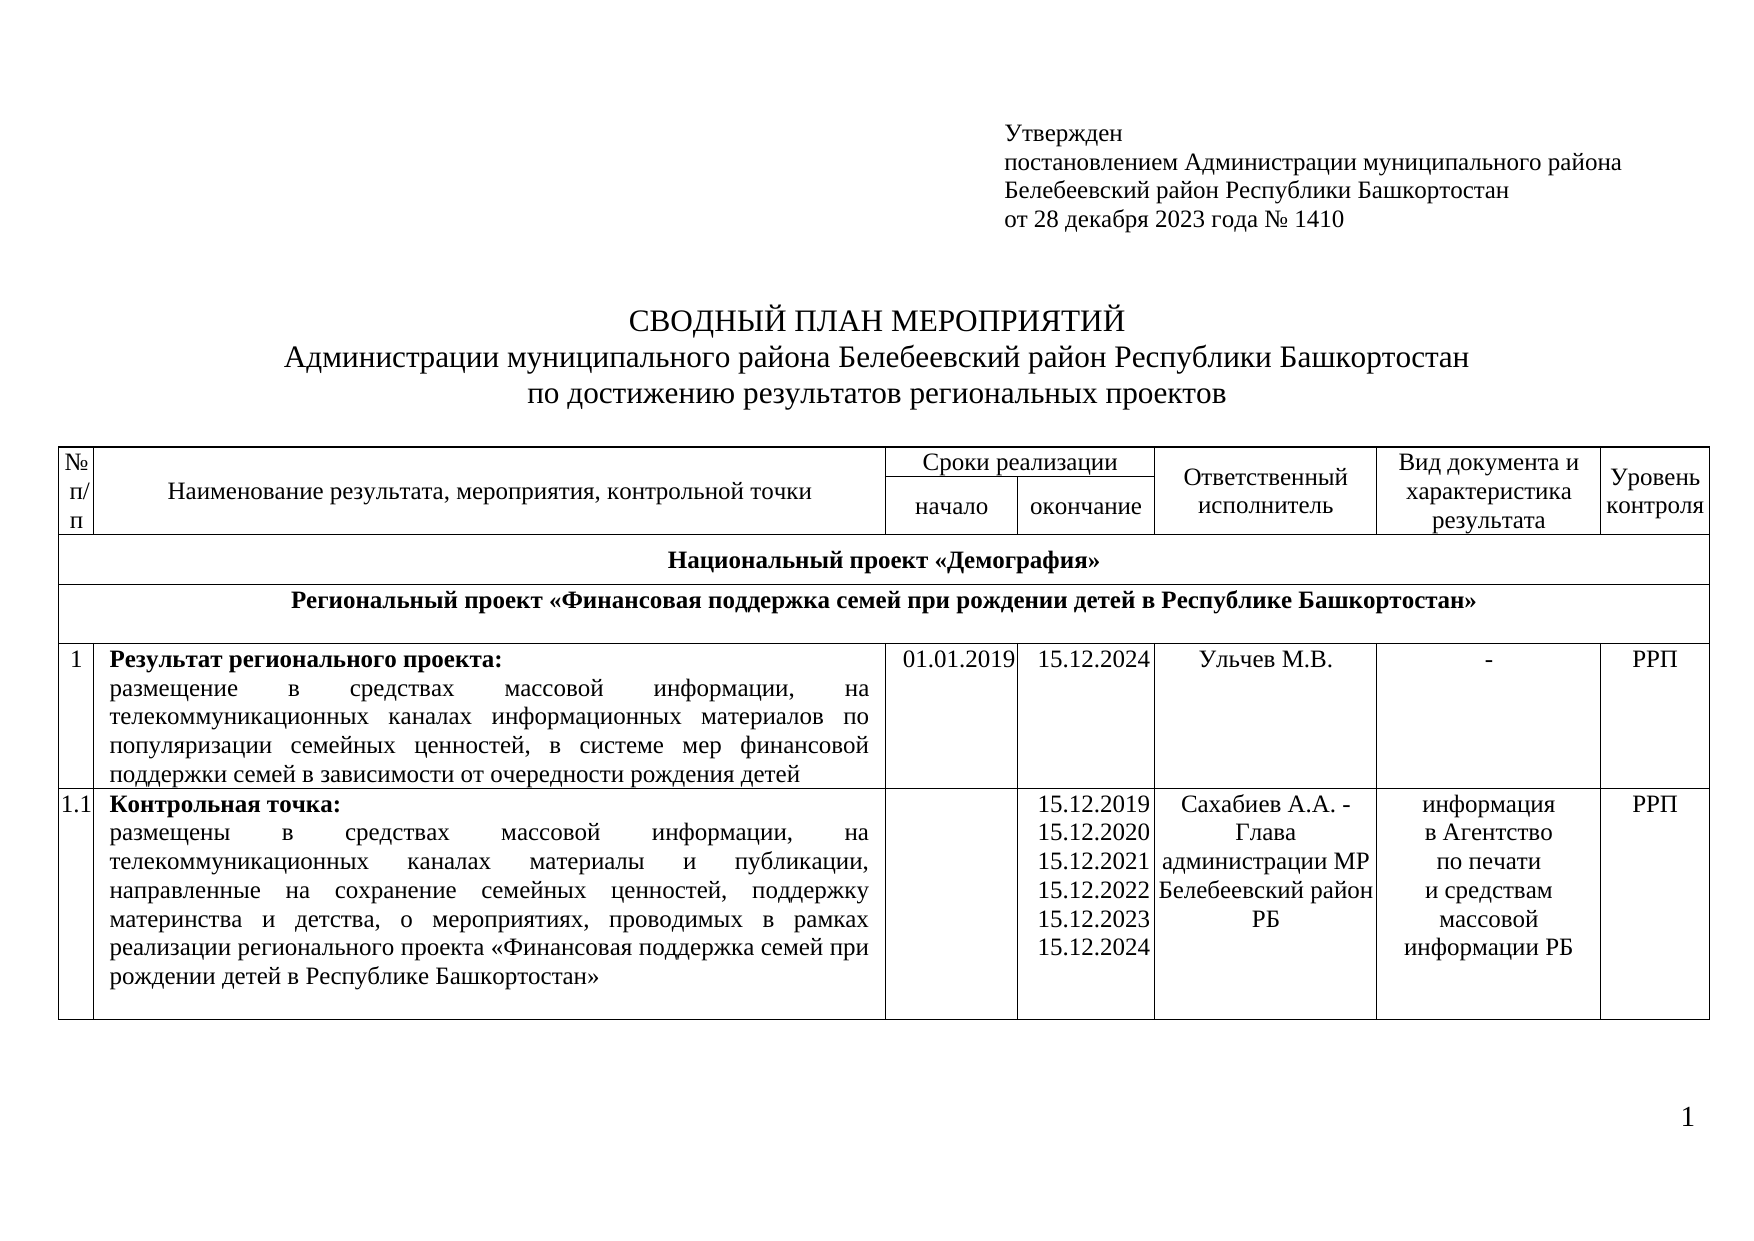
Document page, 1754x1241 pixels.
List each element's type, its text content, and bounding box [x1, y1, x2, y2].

table_cell [886, 789, 1017, 1019]
text Утвержден [1004, 118, 1695, 147]
table_cell Результат регионального проекта: размещение в средствах массовой информации, на телекоммуникационных каналах информационных материалов по популяризации семейных ценностей, в системе мер финансовой поддержки семей в зависимости от очередности рождения детей [94, 644, 885, 788]
table_header Ответственный исполнитель [1155, 448, 1376, 534]
text СВОДНЫЙ ПЛАН МЕРОПРИЯТИЙ [59, 303, 1695, 338]
table_cell Сахабиев А.А. - Глава администрации МР Белебеевский район РБ [1155, 789, 1376, 1019]
table_cell начало [886, 477, 1017, 534]
table_header Вид документа и характеристика результата [1377, 448, 1600, 534]
table_cell Региональный проект «Финансовая поддержка семей при рождении детей в Республике Башкортостан» [59, 585, 1709, 643]
table_cell информация в Агентство по печати и средствам массовой информации РБ [1377, 789, 1600, 1019]
text от 28 декабря 2023 года № 1410 [1004, 204, 1695, 233]
table_cell 15.12.2024 [1018, 644, 1154, 788]
table_cell Национальный проект «Демография» [59, 535, 1709, 584]
text Администрации муниципального района Белебеевский район Республики Башкортостан [59, 338, 1695, 374]
table_cell 1.1 [59, 789, 93, 1019]
table_cell РРП [1601, 644, 1709, 788]
table_cell - [1377, 644, 1600, 788]
table_cell 15.12.2019 15.12.2020 15.12.2021 15.12.2022 15.12.2023 15.12.2024 [1018, 789, 1154, 1019]
table_cell Ульчев М.В. [1155, 644, 1376, 788]
table_cell окончание [1018, 477, 1154, 534]
table_header Наименование результата, мероприятия, контрольной точки [94, 448, 885, 534]
table_cell 1 [59, 644, 93, 788]
table_cell РРП [1601, 789, 1709, 1019]
table_header Уровень контроля [1601, 448, 1709, 534]
table_header № п/п [59, 448, 93, 534]
table_cell 01.01.2019 [886, 644, 1017, 788]
table_cell Контрольная точка: размещены в средствах массовой информации, на телекоммуникационных каналах материалы и публикации, направленные на сохранение семейных ценностей, поддержку материнства и детства, о мероприятиях, проводимых в рамках реализации регионального проекта «Финансовая поддержка семей при рождении детей в Республике Башкортостан» [94, 789, 885, 1019]
text постановлением Администрации муниципального района Белебеевский район Республики Башкортостан [1004, 147, 1695, 204]
text по достижению результатов региональных проектов [59, 374, 1695, 410]
table_header Сроки реализации [886, 448, 1154, 476]
